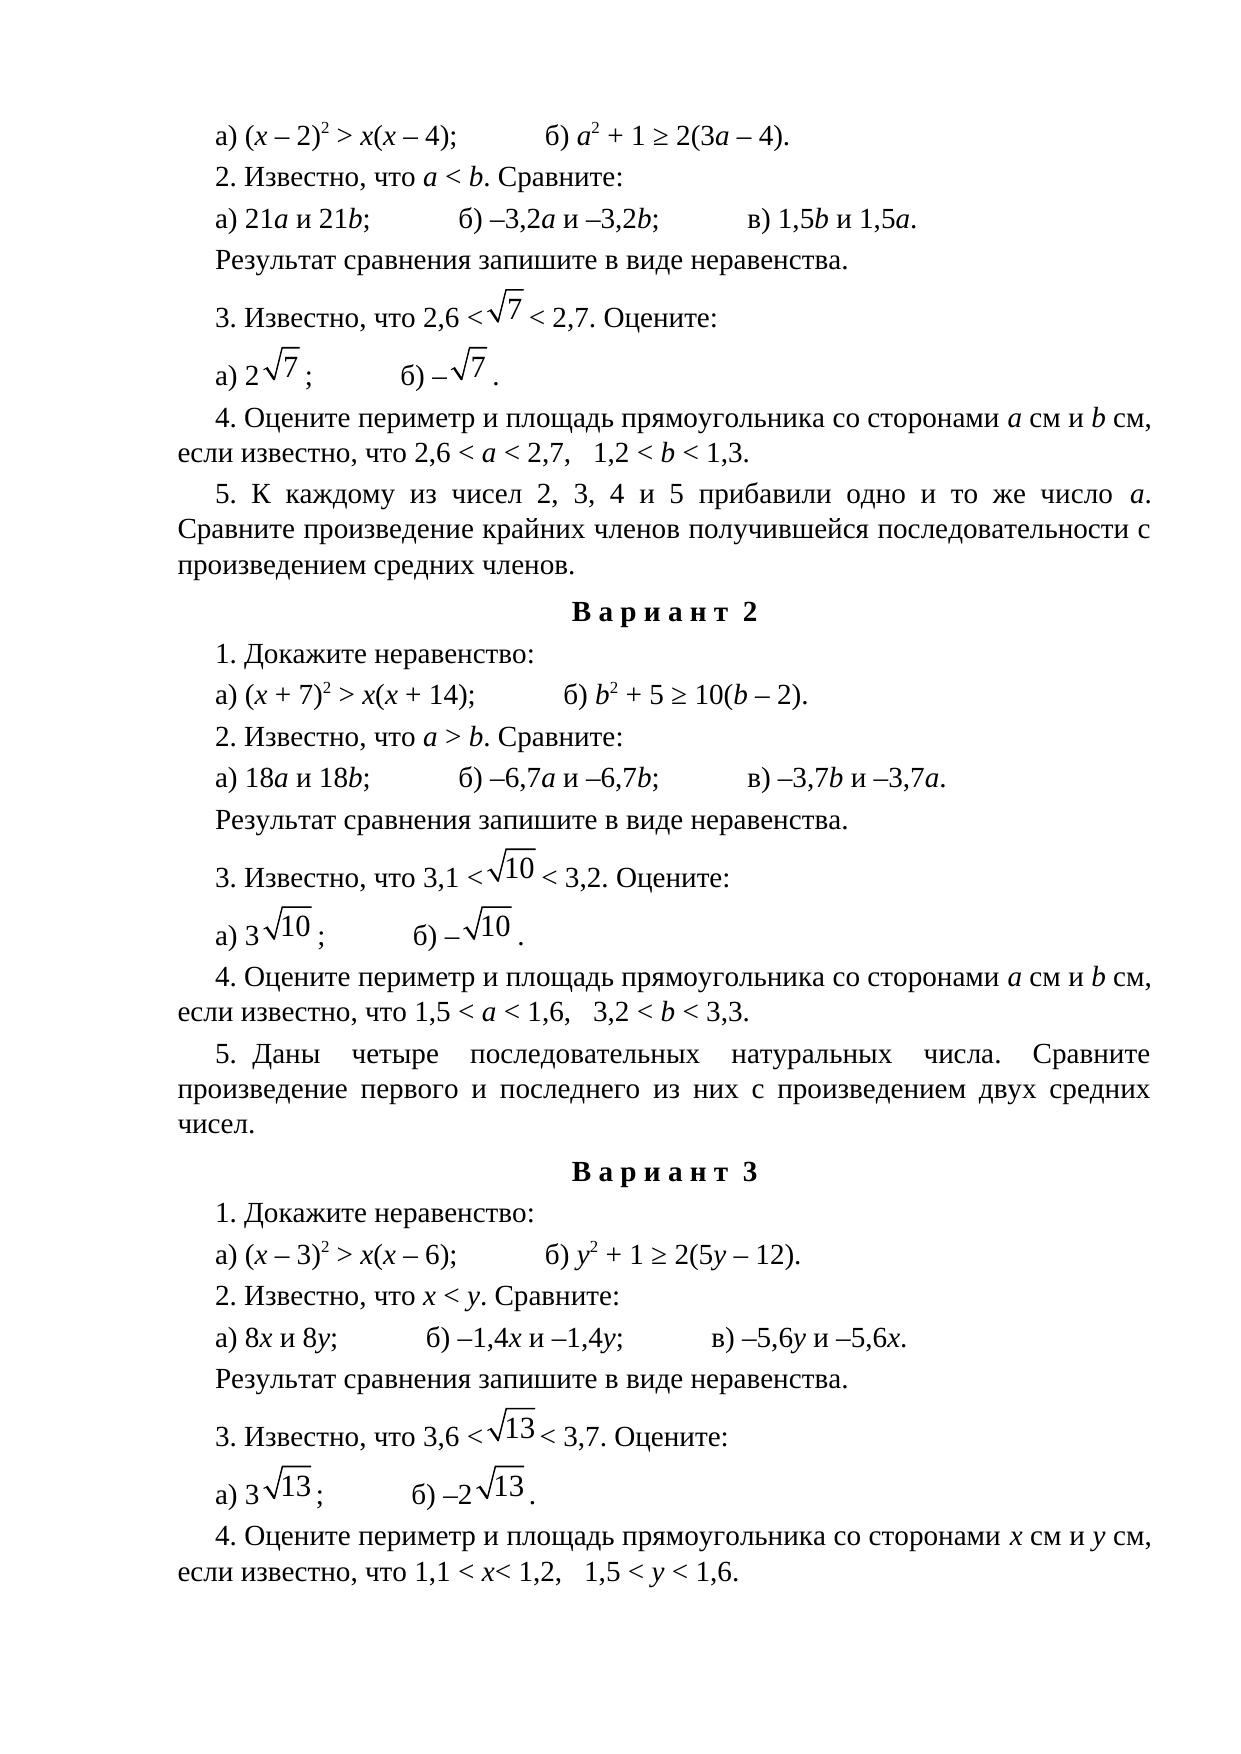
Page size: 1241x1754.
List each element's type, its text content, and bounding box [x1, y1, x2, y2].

text а) 2; б) –. [177, 342, 1152, 392]
text В а р и а н т 2 [177, 594, 1152, 628]
text 5. Даны четыре последовательных натуральных числа. Сравните произведение первого и последнего из них с произведением двух средних чисел. [177, 1036, 1152, 1140]
text В а р и а н т 3 [177, 1154, 1152, 1187]
text а) (x + 7)2 > x(x + 14); б) b2 + 5 ≥ 10(b – 2). [177, 677, 1152, 711]
text 3. Известно, что 2,6 << 2,7. Оцените: [177, 284, 1152, 334]
text а) (x – 3)2 > x(x – 6); б) у2 + 1 ≥ 2(5у – 12). [177, 1237, 1152, 1270]
text Результат сравнения запишите в виде неравенства. [177, 1361, 1152, 1395]
text а) 21а и 21b; б) –3,2а и –3,2b; в) 1,5b и 1,5а. [177, 201, 1152, 234]
text 3. Известно, что 3,1 << 3,2. Оцените: [177, 843, 1152, 893]
text 5. К каждому из чисел 2, 3, 4 и 5 прибавили одно и то же число а. Сравните произведение крайних членов получившейся последовательности с произведением средних членов. [177, 476, 1152, 580]
text а) (x – 2)2 > x(x – 4); б) a2 + 1 ≥ 2(3a – 4). [177, 118, 1152, 152]
text 3. Известно, что 3,6 << 3,7. Оцените: [177, 1403, 1152, 1453]
text Результат сравнения запишите в виде неравенства. [177, 242, 1152, 276]
text а) 8х и 8у; б) –1,4х и –1,4у; в) –5,6у и –5,6х. [177, 1320, 1152, 1353]
text 4. Оцените периметр и площадь прямоугольника со сторонами х см и у см, если известно, что 1,1 < х< 1,2, 1,5 < у < 1,6. [177, 1518, 1152, 1587]
text 1. Докажите неравенство: [177, 636, 1152, 669]
text 2. Известно, что а > b. Сравните: [177, 719, 1152, 752]
text 4. Оцените периметр и площадь прямоугольника со сторонами а см и b см, если известно, что 2,6 < а < 2,7, 1,2 < b < 1,3. [177, 400, 1152, 468]
text 4. Оцените периметр и площадь прямоугольника со сторонами а см и b см, если известно, что 1,5 < а < 1,6, 3,2 < b < 3,3. [177, 959, 1152, 1028]
text 2. Известно, что а < b. Сравните: [177, 159, 1152, 193]
text а) 18а и 18b; б) –6,7а и –6,7b; в) –3,7b и –3,7а. [177, 760, 1152, 794]
text а) 3; б) –2. [177, 1461, 1152, 1511]
text 2. Известно, что х < у. Сравните: [177, 1278, 1152, 1312]
text а) 3; б) –. [177, 901, 1152, 951]
text Результат сравнения запишите в виде неравенства. [177, 802, 1152, 835]
text 1. Докажите неравенство: [177, 1195, 1152, 1229]
